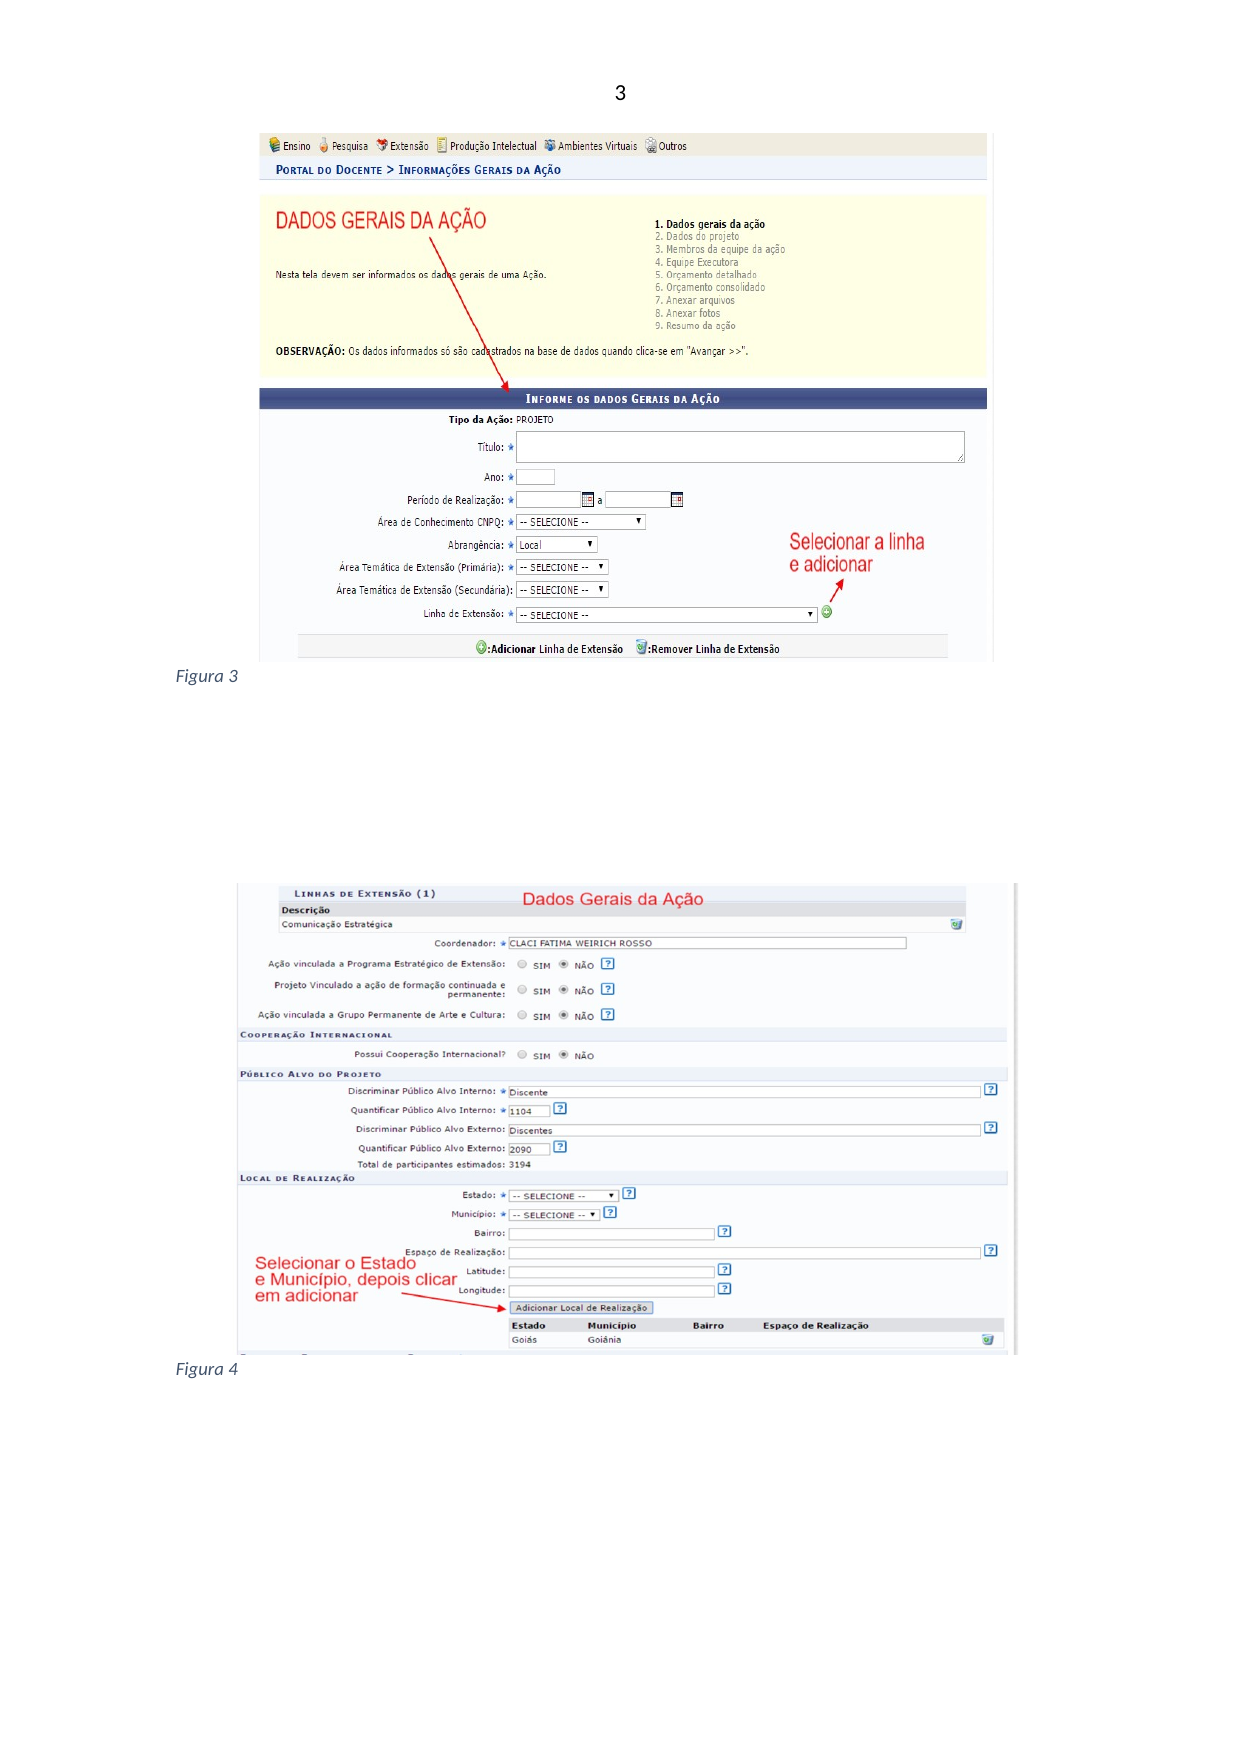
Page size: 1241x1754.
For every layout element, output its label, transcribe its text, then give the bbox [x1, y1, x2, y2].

text Figura 4 [176, 1357, 1131, 1380]
picture [232, 883, 1019, 1355]
picture [257, 133, 994, 662]
text Figura 3 [176, 664, 1131, 687]
